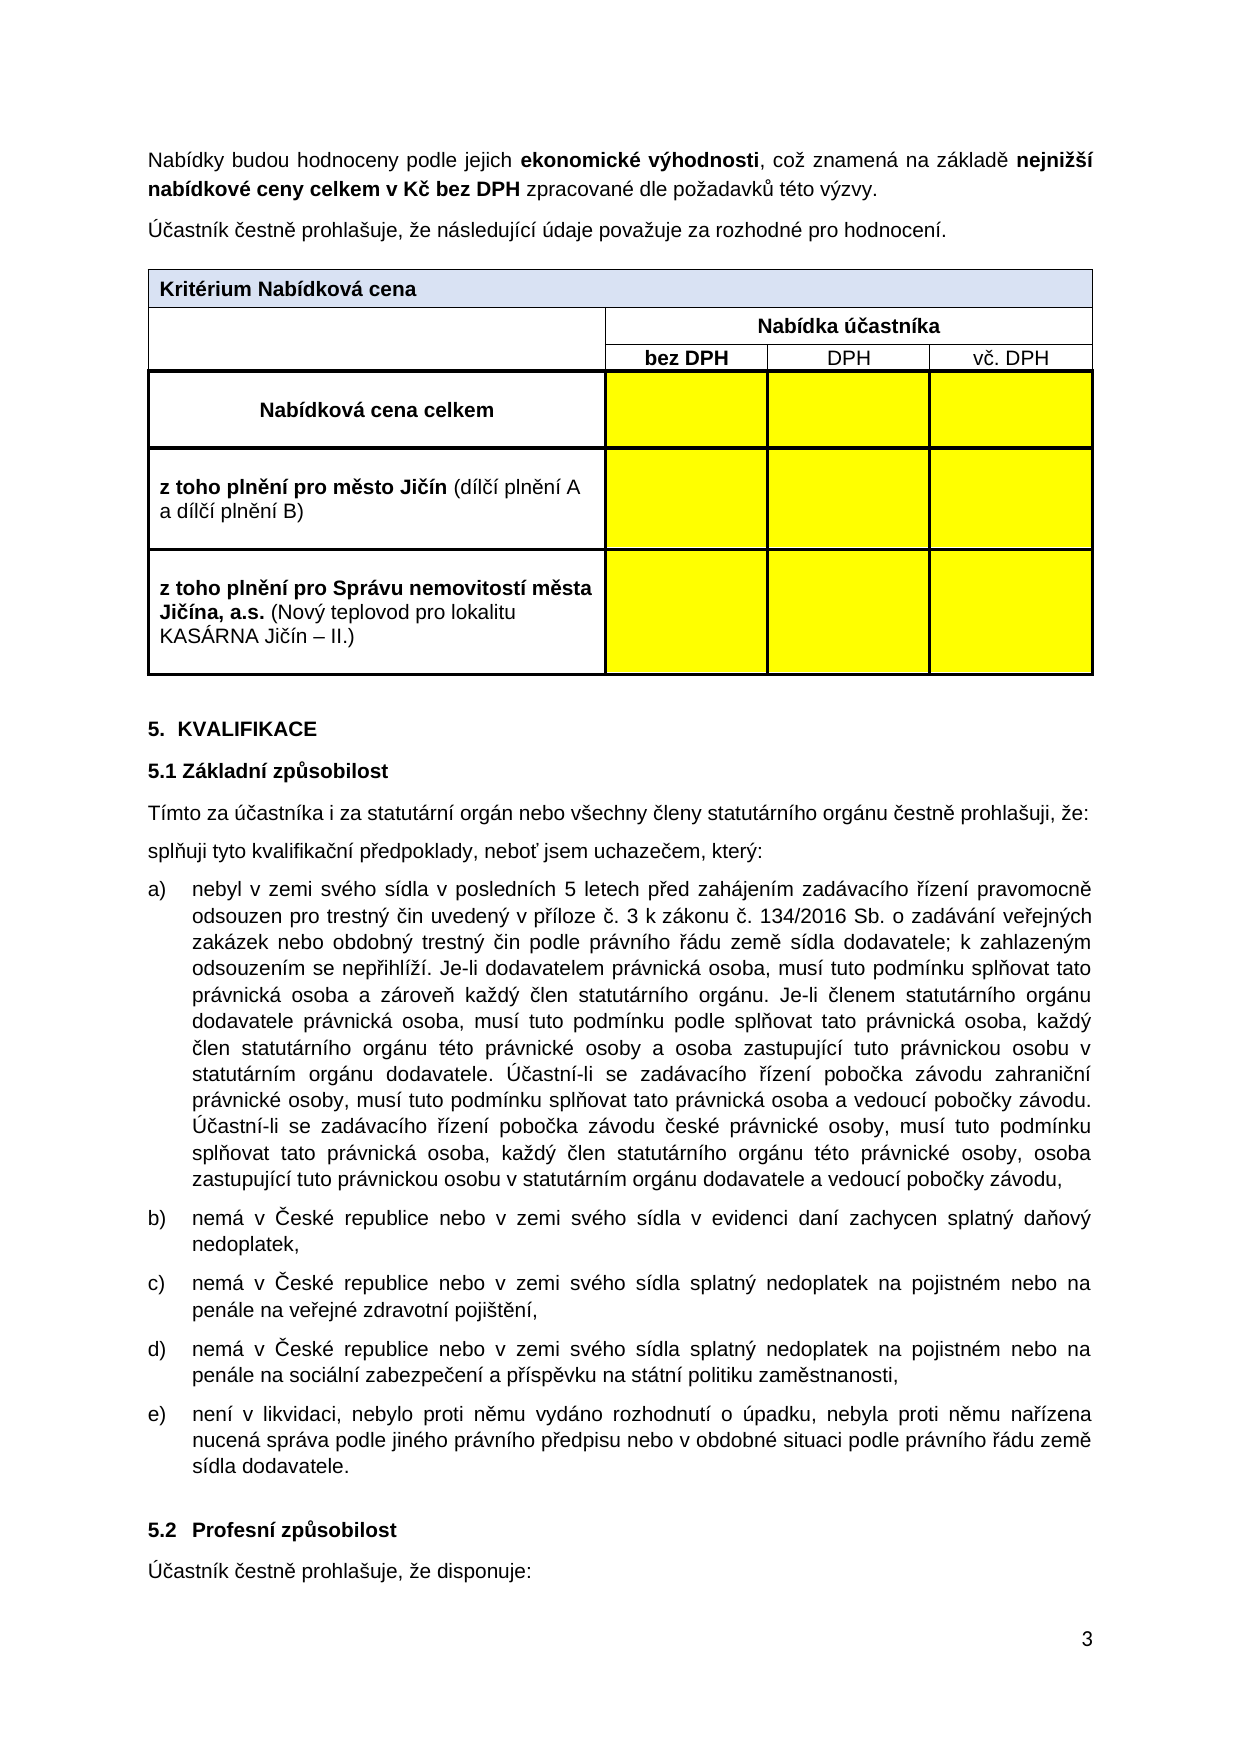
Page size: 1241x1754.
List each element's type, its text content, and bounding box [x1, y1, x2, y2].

table_cell [931, 450, 1091, 547]
text splňuji tyto kvalifikační předpoklady, neboť jsem uchazečem, který: [148, 839, 1093, 863]
list nebyl v zemi svého sídla v posledních 5 letech před zahájením zadávacího řízení pravomocně odsouzen pro trestný čin uvedený v příloze č. 3 k zákonu č. 134/2016 Sb. o zadávání veřejných zakázek nebo obdobný trestný čin podle právního řádu země sídla dodavatele; k zahlazeným odsouzením se nepřihlíží. Je-li dodavatelem právnická osoba, musí tuto podmínku splňovat tato právnická osoba a zároveň každý člen statutárního orgánu. Je-li členem statutárního orgánu dodavatele právnická osoba, musí tuto podmínku podle splňovat tato právnická osoba, každý člen statutárního orgánu této právnické osoby a osoba zastupující tuto právnickou osobu v statutárním orgánu dodavatele. Účastní-li se zadávacího řízení pobočka závodu zahraniční právnické osoby, musí tuto podmínku splňovat tato právnická osoba a vedoucí pobočky závodu. Účastní-li se zadávacího řízení pobočka závodu české právnické osoby, musí tuto podmínku splňovat tato právnická osoba, každý člen statutárního orgánu této právnické osoby, osoba zastupující tuto právnickou osobu v statutárním orgánu dodavatele a vedoucí pobočky závodu, [148, 877, 1093, 1191]
table_cell Nabídka účastníka [606, 308, 1092, 344]
table_cell [607, 551, 766, 672]
table_cell vč. DPH [930, 345, 1092, 369]
list KVALIFIKACE [148, 717, 1093, 741]
list Profesní způsobilost [148, 1518, 1093, 1542]
table_cell [149, 308, 605, 369]
text Nabídky budou hodnoceny podle jejich ekonomické výhodnosti, což znamená na základě nejnižší nabídkové ceny celkem v Kč bez DPH zpracované dle požadavků této výzvy. [148, 148, 1093, 200]
text Tímto za účastníka i za statutární orgán nebo všechny členy statutárního orgánu čestně prohlašuji, že: [148, 801, 1093, 824]
table_cell DPH [768, 345, 929, 369]
table_cell Nabídková cena celkem [150, 373, 604, 446]
text 5.1 Základní způsobilost [148, 759, 1093, 783]
list nemá v České republice nebo v zemi svého sídla v evidenci daní zachycen splatný daňový nedoplatek, [148, 1206, 1093, 1256]
table_cell z toho plnění pro město Jičín (dílčí plnění A a dílčí plnění B) [150, 450, 604, 547]
table_cell [769, 450, 928, 547]
table_cell [931, 551, 1091, 672]
table_header Kritérium Nabídková cena [149, 270, 1092, 307]
text Účastník čestně prohlašuje, že disponuje: [148, 1559, 1093, 1583]
table_cell bez DPH [606, 345, 767, 369]
table_cell [769, 373, 928, 446]
list není v likvidaci, nebylo proti němu vydáno rozhodnutí o úpadku, nebyla proti němu nařízena nucená správa podle jiného právního předpisu nebo v obdobné situaci podle právního řádu země sídla dodavatele. [148, 1402, 1093, 1478]
table_cell [769, 551, 928, 672]
table_cell z toho plnění pro Správu nemovitostí města Jičína, a.s. (Nový teplovod pro lokalitu KASÁRNA Jičín – II.) [150, 551, 604, 672]
table_cell [607, 450, 766, 547]
list nemá v České republice nebo v zemi svého sídla splatný nedoplatek na pojistném nebo na penále na veřejné zdravotní pojištění, [148, 1271, 1093, 1321]
list nemá v České republice nebo v zemi svého sídla splatný nedoplatek na pojistném nebo na penále na sociální zabezpečení a příspěvku na státní politiku zaměstnanosti, [148, 1336, 1093, 1387]
table_cell [607, 373, 766, 446]
text Účastník čestně prohlašuje, že následující údaje považuje za rozhodné pro hodnocení. [148, 218, 1093, 242]
table_cell [931, 373, 1091, 446]
